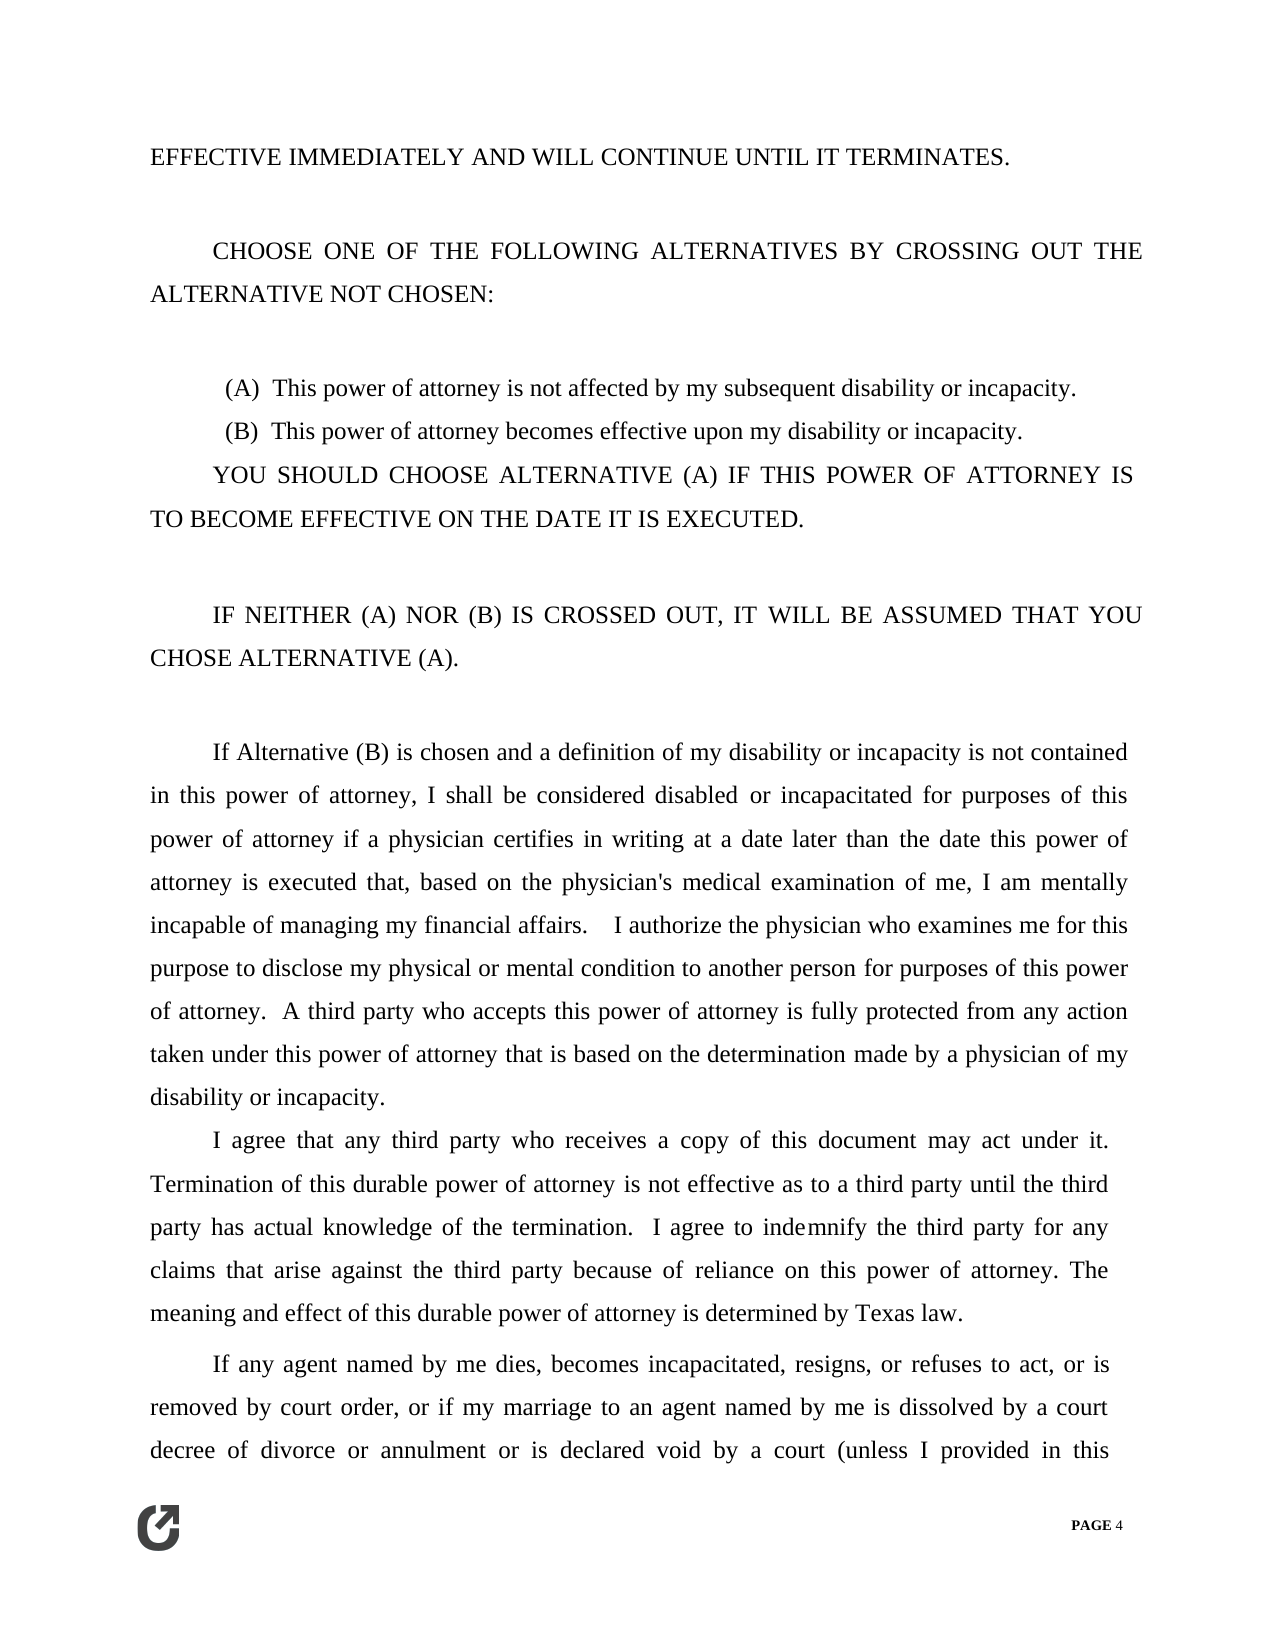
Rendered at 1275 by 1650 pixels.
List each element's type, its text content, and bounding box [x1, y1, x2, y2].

picture [137, 1505, 179, 1551]
text I agree that any third party who receives a copy of this document may act under it. Termination of this durable power of attorney is not effective as to a third party until the third party has actual knowledge of the termination. I agree to indemnify the third party for any claims that arise against the third party because of reliance on this power of attorney. The meaning and effect of this durable power of attorney is determined by Texas law. [150, 1126, 1109, 1327]
text CHOOSE ONE OF THE FOLLOWING ALTERNATIVES BY CROSSING OUT THE ALTERNATIVE NOT CHOSEN: [150, 236, 1143, 308]
text UNLESS YOU DIRECT OTHERWISE BELOW, THIS POWER OF ATTORNEY IS EFFECTIVE IMMEDIATELY AND WILL CONTINUE UNTIL IT TERMINATES. [150, 142, 1133, 170]
text YOU SHOULD CHOOSE ALTERNATIVE (A) IF THIS POWER OF ATTORNEY IS TO BECOME EFFECTIVE ON THE DATE IT IS EXECUTED. [150, 461, 1133, 532]
text (A) This power of attorney is not affected by my subsequent disability or incapacity. (B) This power of attorney becomes effective upon my disability or incapacity. [225, 373, 1085, 445]
text If Alternative (B) is chosen and a definition of my disability or incapacity is not contained in this power of attorney, I shall be considered disabled or incapacitated for purposes of this power of attorney if a physician certifies in writing at a date later than the date this power of attorney is executed that, based on the physician's medical examination of me, I am mentally incapable of managing my financial affairs. I authorize the physician who examines me for this purpose to disclose my physical or mental condition to another person for purposes of this power of attorney. A third party who accepts this power of attorney is fully protected from any action taken under this power of attorney that is based on the determination made by a physician of my disability or incapacity. [150, 737, 1128, 1111]
text IF NEITHER (A) NOR (B) IS CROSSED OUT, IT WILL BE ASSUMED THAT YOU CHOSE ALTERNATIVE (A). [150, 600, 1143, 672]
